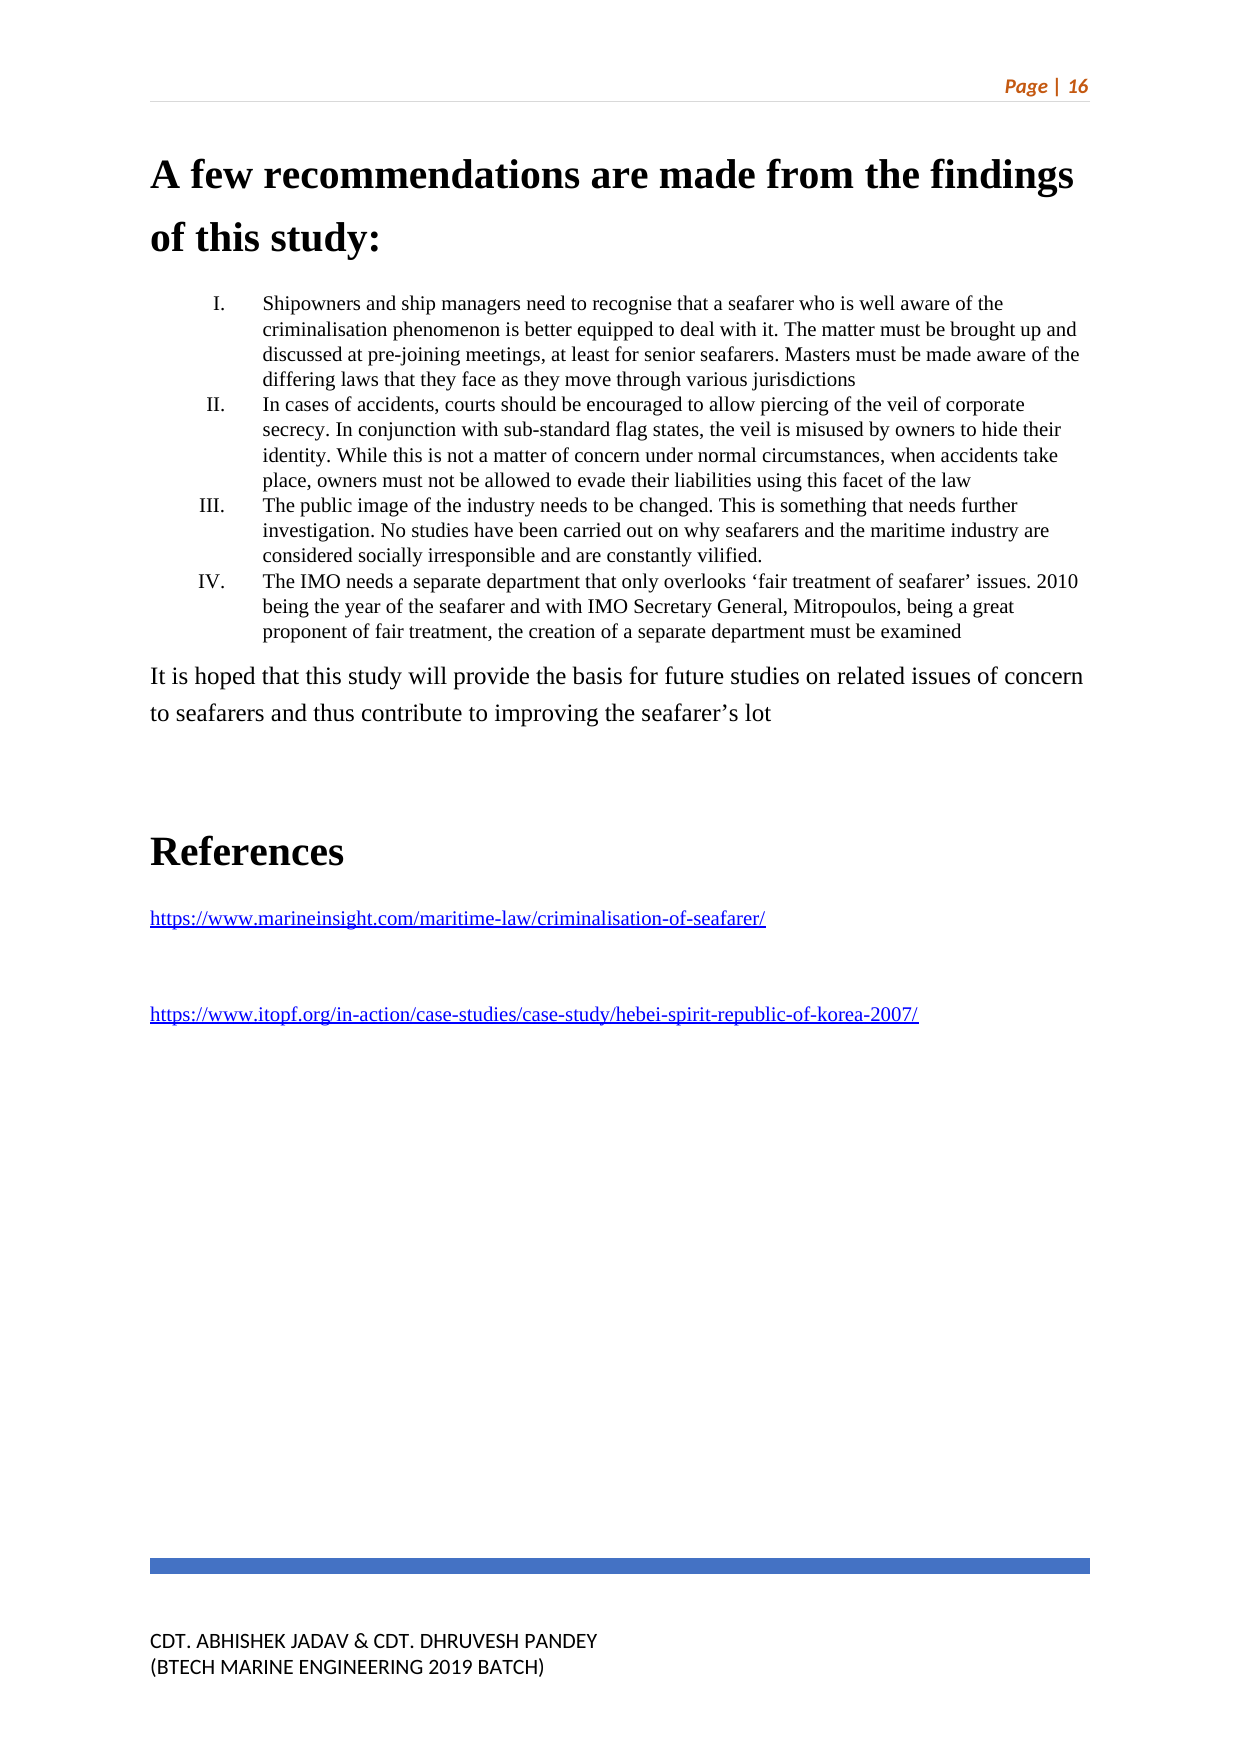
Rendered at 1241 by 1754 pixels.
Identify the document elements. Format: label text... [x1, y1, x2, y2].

list The IMO needs a separate department that only overlooks ‘fair treatment of seafarer’ issues. 2010 being the year of the seafarer and with IMO Secretary General, Mitropoulos, being a great proponent of fair treatment, the creation of a separate department must be examined [225, 568, 1090, 643]
list The public image of the industry needs to be changed. This is something that needs further investigation. No studies have been carried out on why seafarers and the maritime industry are considered socially irresponsible and are constantly vilified. [225, 493, 1090, 567]
list Shipowners and ship managers need to recognise that a seafarer who is well aware of the criminalisation phenomenon is better equipped to deal with it. The matter must be brought up and discussed at pre-joining meetings, at least for senior seafarers. Masters must be made aware of the differing laws that they face as they move through various jurisdictions [225, 291, 1090, 391]
list In cases of accidents, courts should be encouraged to allow piercing of the veil of corporate secrecy. In conjunction with sub-standard flag states, the veil is misused by owners to hide their identity. While this is not a matter of concern under normal circumstances, when accidents take place, owners must not be allowed to evade their liabilities using this facet of the law [225, 392, 1090, 492]
text References [150, 827, 1090, 875]
text https://www.marineinsight.com/maritime-law/criminalisation-of-seafarer/ [150, 906, 1090, 930]
text https://www.itopf.org/in-action/case-studies/case-study/hebei-spirit-republic-of-korea-2007/ [150, 1002, 1090, 1026]
text It is hoped that this study will provide the basis for future studies on related issues of concern to seafarers and thus contribute to improving the seafarer’s lot [150, 661, 1090, 727]
text A few recommendations are made from the findings of this study: [150, 150, 1090, 260]
